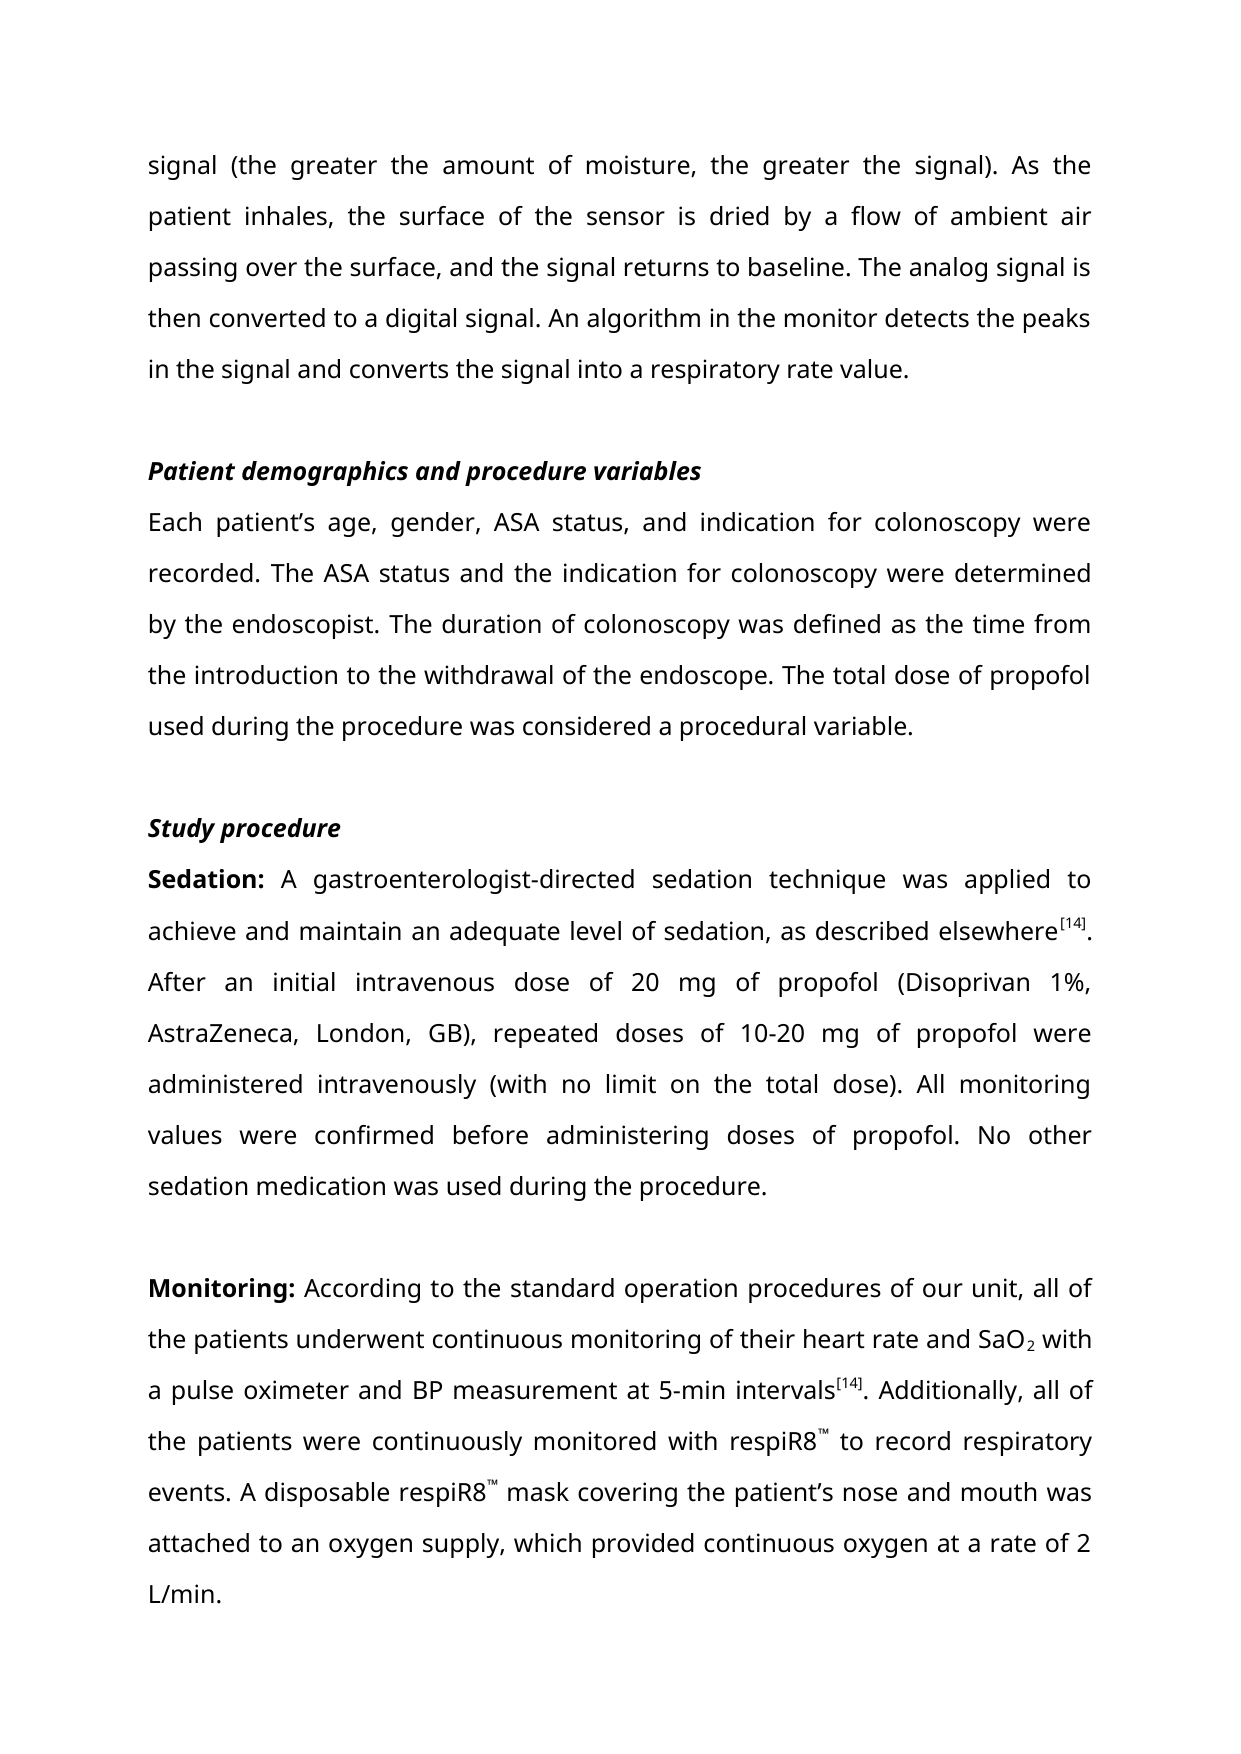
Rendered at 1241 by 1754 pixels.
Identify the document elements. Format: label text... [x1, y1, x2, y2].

text Sedation: A gastroenterologist-directed sedation technique was applied to achieve and maintain an adequate level of sedation, as described elsewhere[14]. After an initial intravenous dose of 20 mg of propofol (Disoprivan 1%, AstraZeneca, London, GB), repeated doses of 10-20 mg of propofol were administered intravenously (with no limit on the total dose). All monitoring values were confirmed before administering doses of propofol. No other sedation medication was used during the procedure. [148, 862, 1093, 1202]
text Monitoring: According to the standard operation procedures of our unit, all of the patients underwent continuous monitoring of their heart rate and SaO2 with a pulse oximeter and BP measurement at 5-min intervals[14]. Additionally, all of the patients were continuously monitored with respiR8™ to record respiratory events. A disposable respiR8™ mask covering the patient’s nose and mouth was attached to an oxygen supply, which provided continuous oxygen at a rate of 2 L/min. [148, 1271, 1093, 1611]
text Patient demographics and procedure variables [148, 454, 1093, 488]
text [148, 148, 1093, 386]
text Study procedure [148, 811, 1093, 845]
text Each patient’s age, gender, ASA status, and indication for colonoscopy were recorded. The ASA status and the indication for colonoscopy were determined by the endoscopist. The duration of colonoscopy was defined as the time from the introduction to the withdrawal of the endoscope. The total dose of propofol used during the procedure was considered a procedural variable. [148, 505, 1093, 743]
